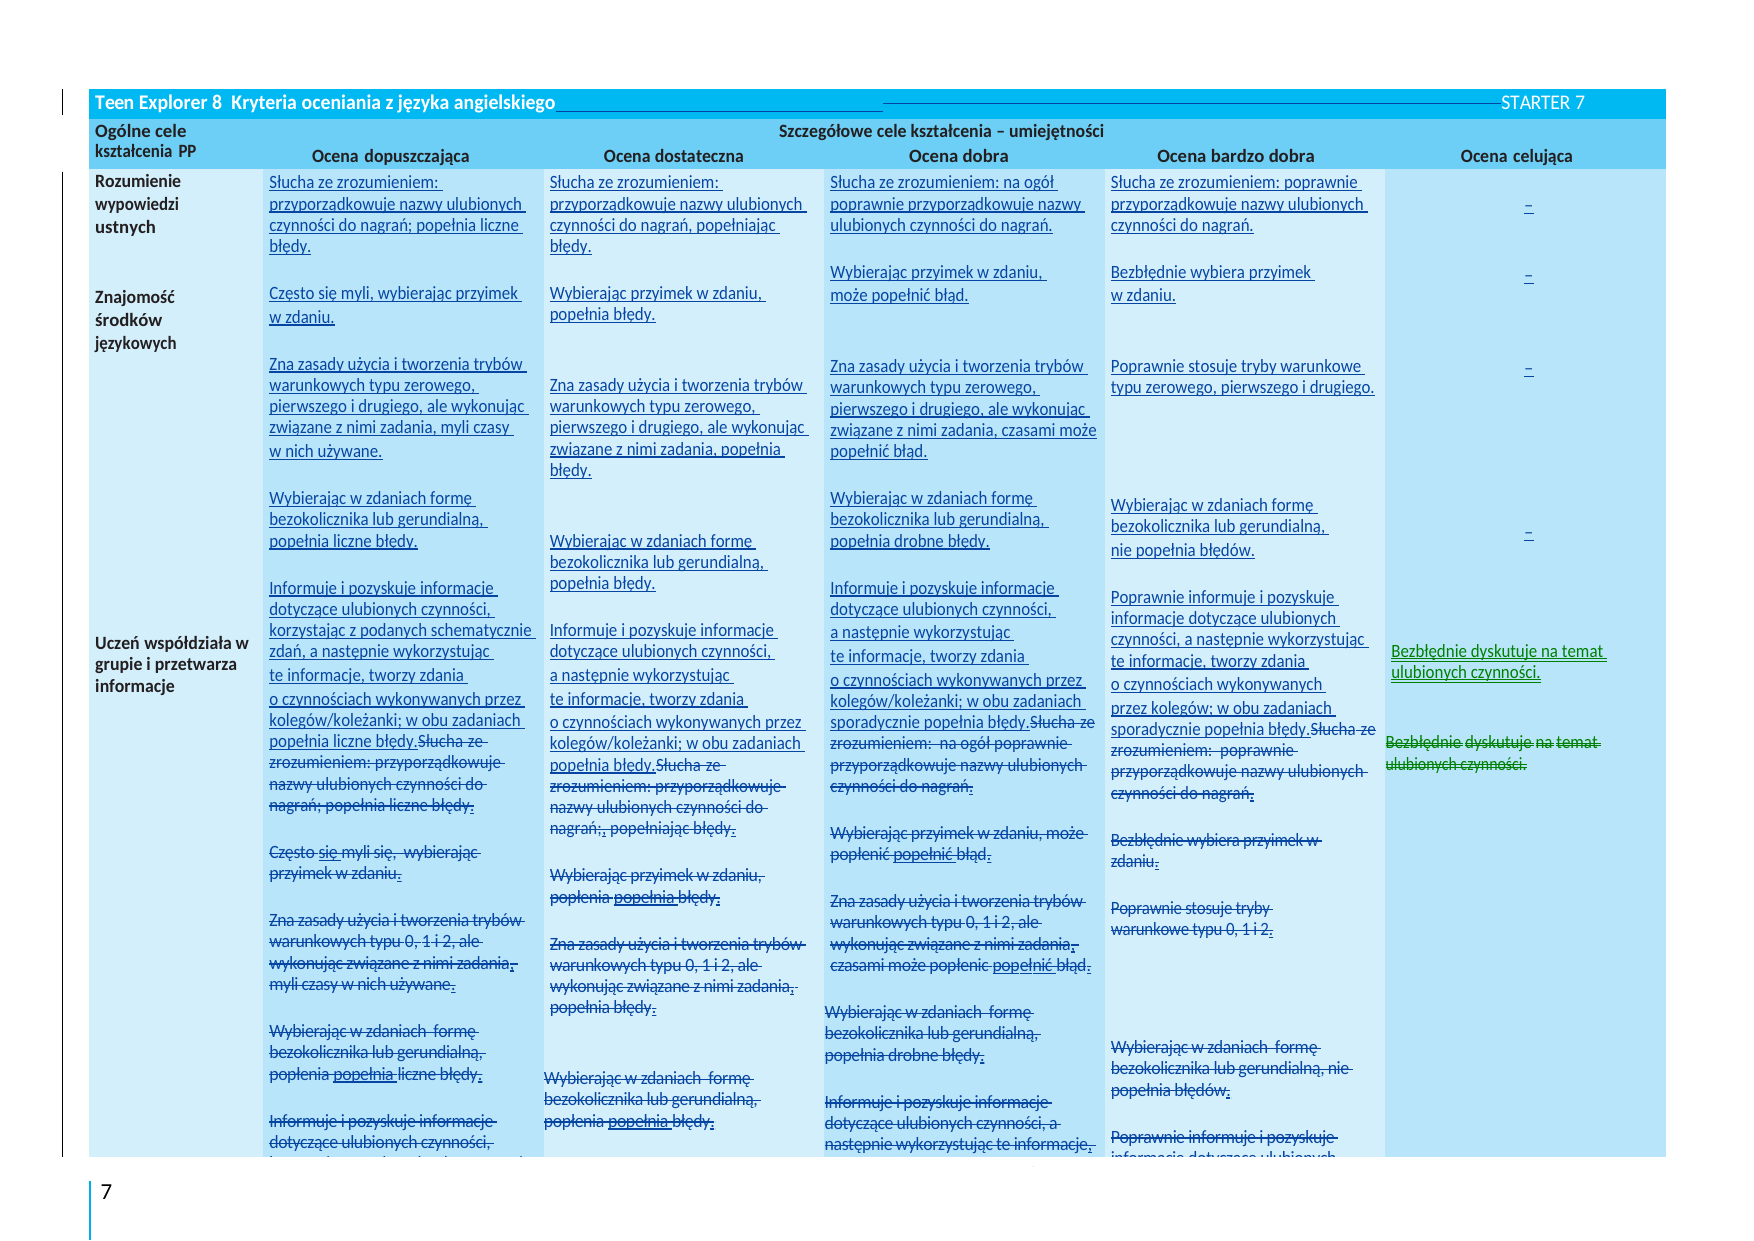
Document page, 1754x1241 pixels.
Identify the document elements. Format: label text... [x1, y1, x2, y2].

table_cell [544, 169, 824, 1157]
table_cell [1385, 169, 1666, 1157]
table_cell . [263, 169, 544, 1157]
table_header Teen Explorer 8 Kryteria oceniania z języka angielskiegoSTARTER 7 [89, 89, 1666, 119]
table_cell [824, 169, 1105, 1157]
table_cell Rozumienie wypowiedzi ustnych Znajomość środków językowych Uczeń współdziała w grupie i przetwarza informacje [89, 169, 263, 1157]
table_cell Ogólne cele Szczegółowe cele kształcenia – umiejętności kształcenia PP Ocena dopuszczająca Ocena dostateczna Ocena dobra Ocena bardzo dobra Ocena celująca [89, 119, 1666, 169]
table_cell [1105, 169, 1385, 1157]
